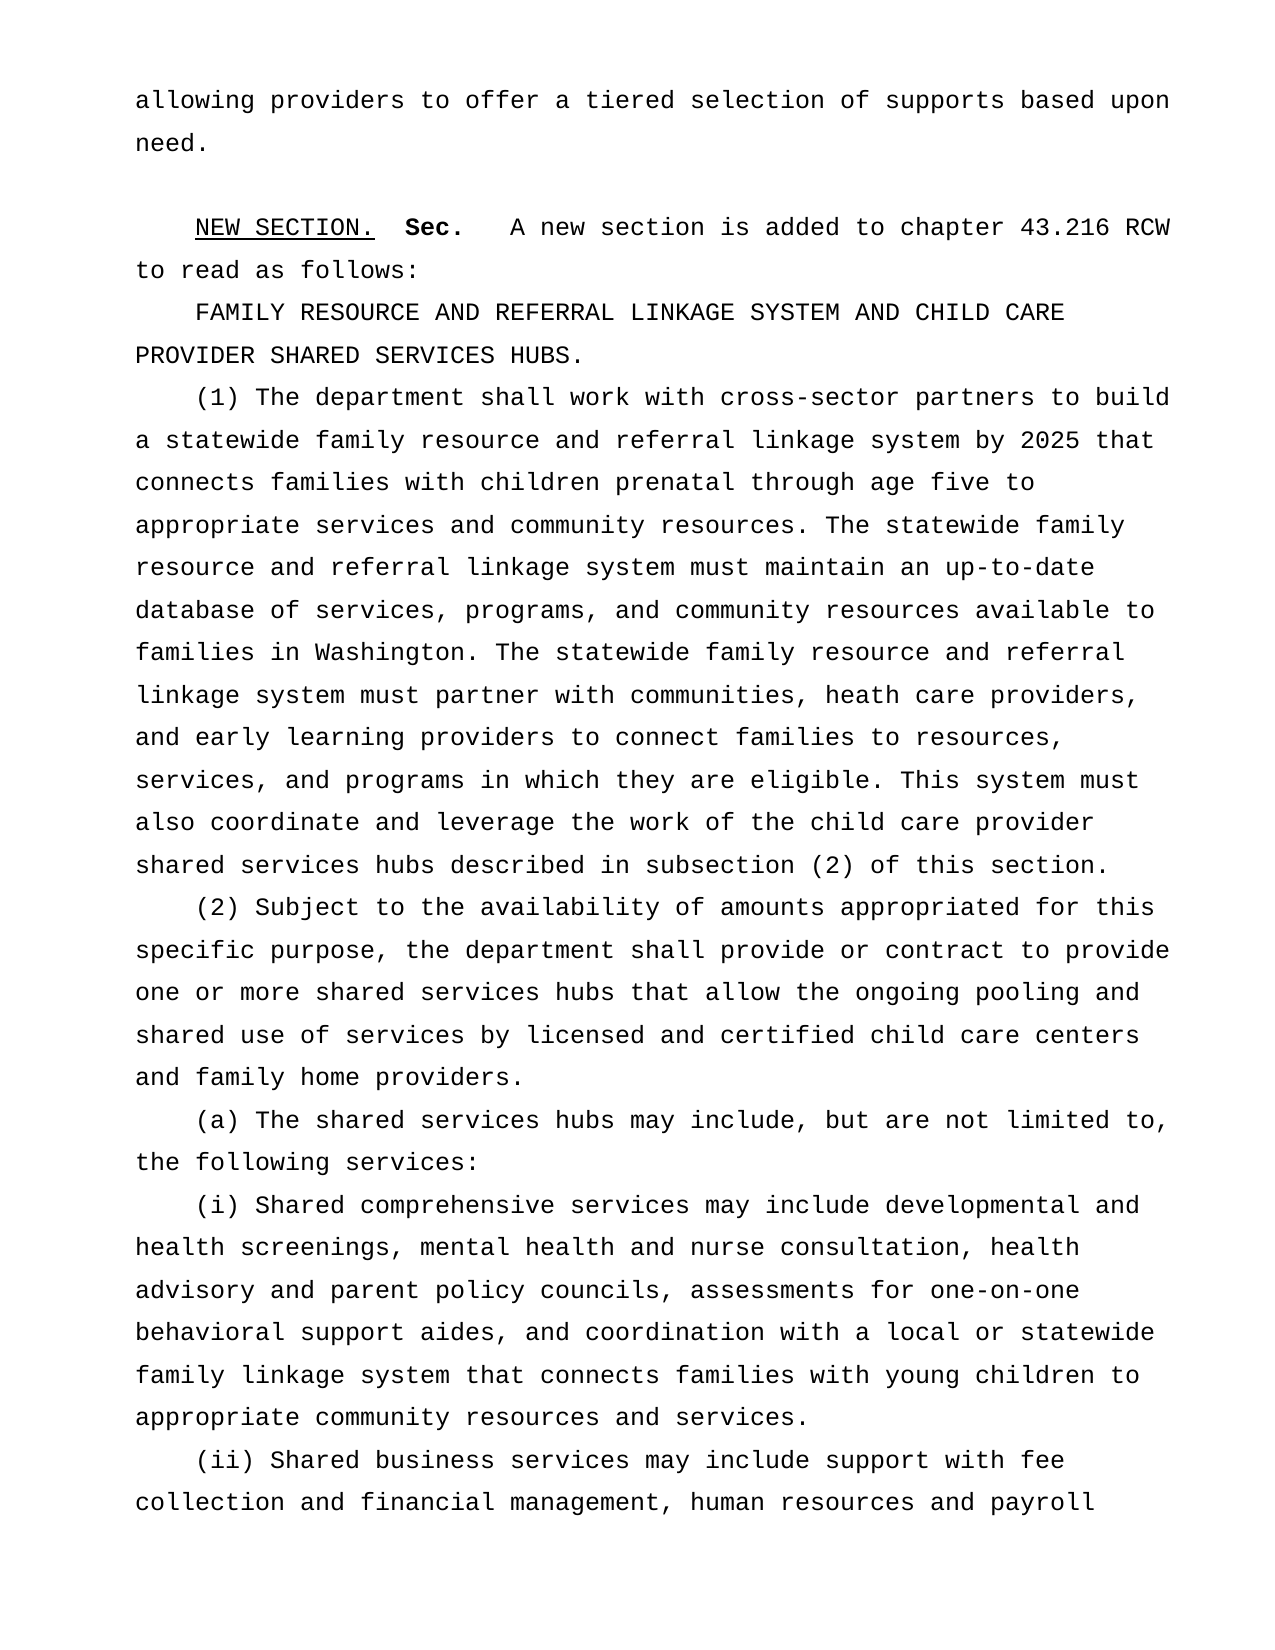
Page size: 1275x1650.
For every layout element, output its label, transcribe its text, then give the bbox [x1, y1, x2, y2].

text (a) The shared services hubs may include, but are not limited to, the following services: [135, 1094, 1170, 1179]
text FAMILY RESOURCE AND REFERRAL LINKAGE SYSTEM AND CHILD CARE PROVIDER SHARED SERVICES HUBS. [135, 287, 1170, 372]
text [135, 1434, 1170, 1519]
text NEW SECTION. Sec. A new section is added to chapter 43.216 RCW to read as follows: [135, 202, 1170, 287]
text (i) Shared comprehensive services may include developmental and health screenings, mental health and nurse consultation, health advisory and parent policy councils, assessments for one-on-one behavioral support aides, and coordination with a local or statewide family linkage system that connects families with young children to appropriate community resources and services. [135, 1179, 1170, 1434]
text (2) Subject to the availability of amounts appropriated for this specific purpose, the department shall provide or contract to provide one or more shared services hubs that allow the ongoing pooling and shared use of services by licensed and certified child care centers and family home providers. [135, 882, 1170, 1094]
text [135, 75, 1170, 160]
text (1) The department shall work with cross-sector partners to build a statewide family resource and referral linkage system by 2025 that connects families with children prenatal through age five to appropriate services and community resources. The statewide family resource and referral linkage system must maintain an up-to-date database of services, programs, and community resources available to families in Washington. The statewide family resource and referral linkage system must partner with communities, heath care providers, and early learning providers to connect families to resources, services, and programs in which they are eligible. This system must also coordinate and leverage the work of the child care provider shared services hubs described in subsection (2) of this section. [135, 372, 1170, 882]
